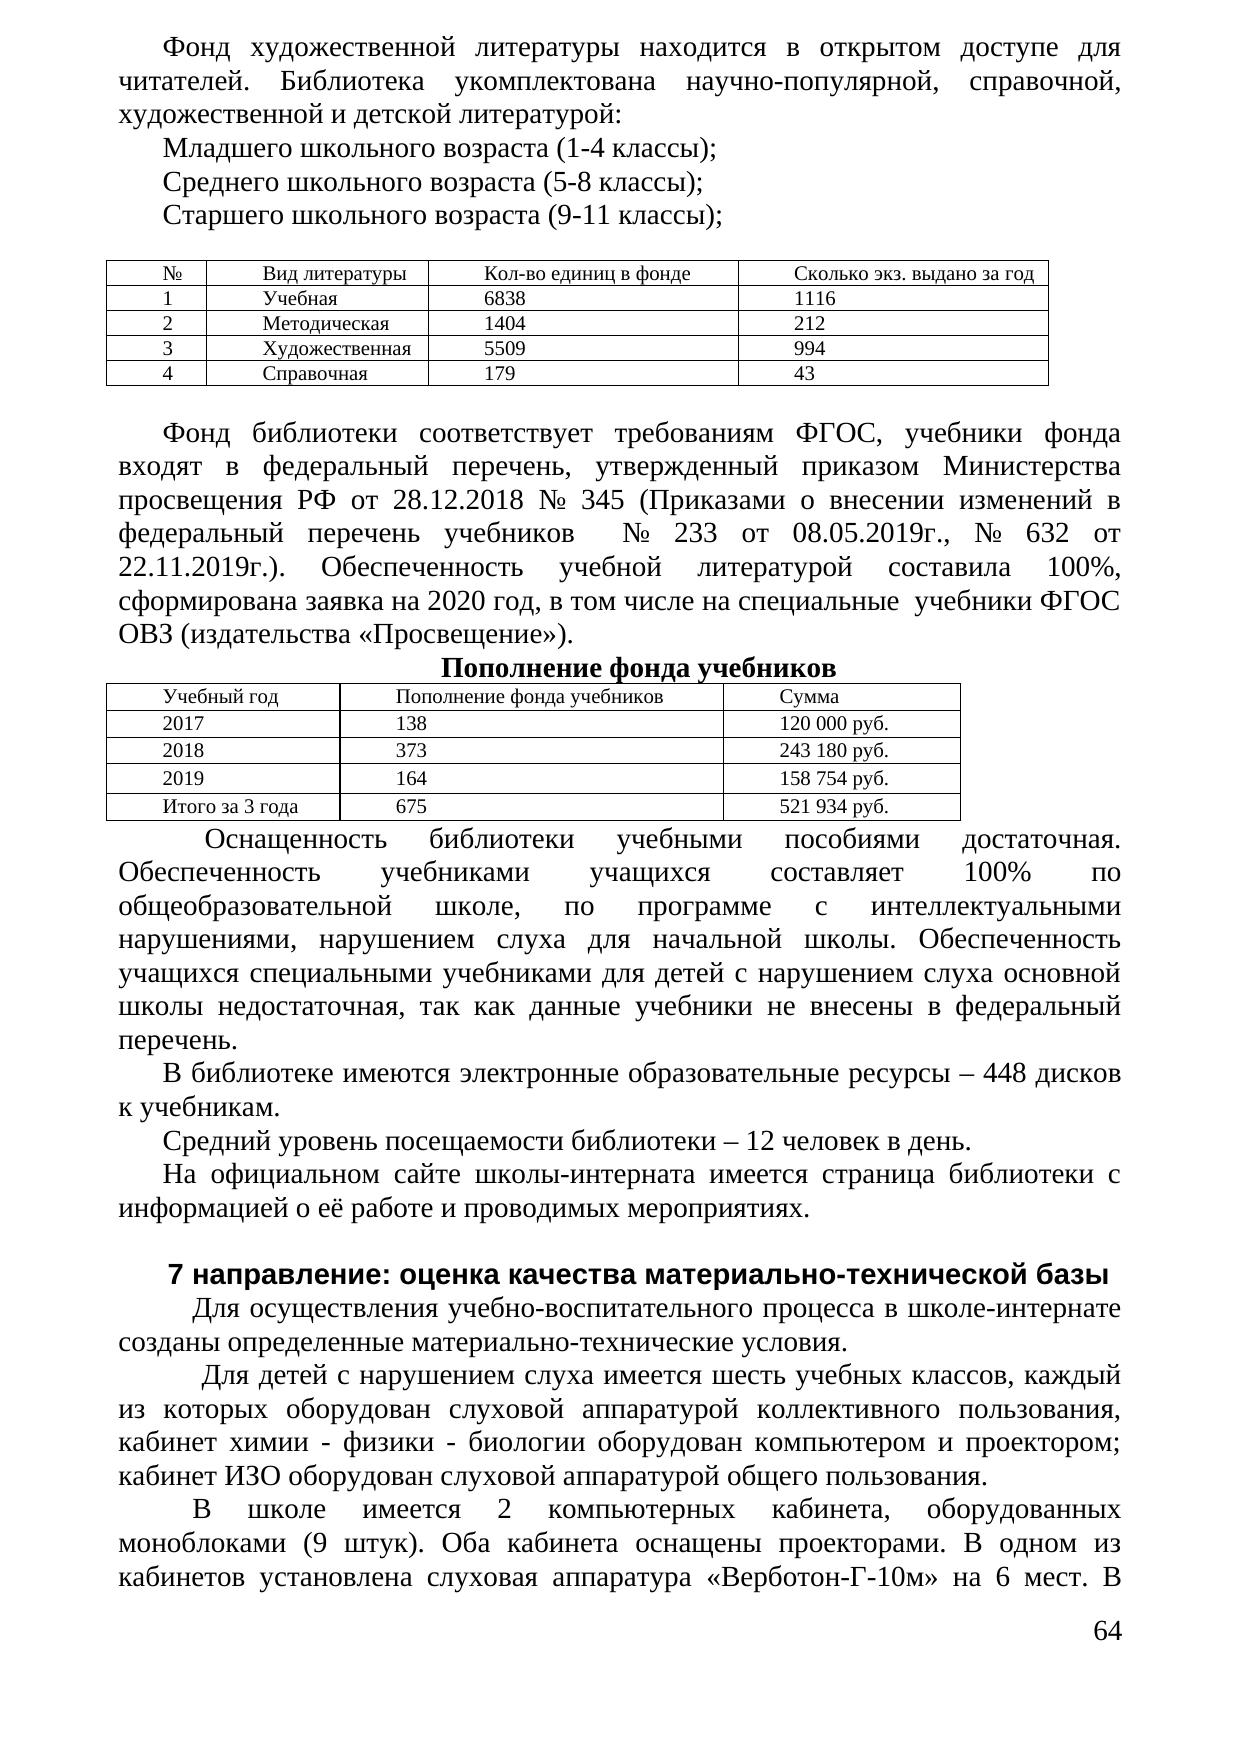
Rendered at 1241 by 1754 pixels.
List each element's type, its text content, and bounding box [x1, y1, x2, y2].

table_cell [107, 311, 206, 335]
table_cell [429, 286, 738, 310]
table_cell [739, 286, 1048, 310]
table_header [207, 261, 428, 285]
text Фонд художественной литературы находится в открытом доступе для читателей. Библиотека укомплектована научно-популярной, справочной, художественной и детской литературой: [118, 29, 1122, 130]
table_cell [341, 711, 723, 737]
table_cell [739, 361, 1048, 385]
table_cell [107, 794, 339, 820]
text Средний уровень посещаемости библиотеки – 12 человек в день. [118, 1123, 1122, 1156]
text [118, 1492, 1122, 1592]
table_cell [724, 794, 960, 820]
text Фонд библиотеки соответствует требованиям ФГОС, учебники фонда входят в федеральный перечень, утвержденный приказом Министерства просвещения РФ от 28.12.2018 № 345 (Приказами о внесении изменений в федеральный перечень учебников № 233 от 08.05.2019г., № 632 от 22.11.2019г.). Обеспеченность учебной литературой составила 100%, сформирована заявка на 2020 год, в том числе на специальные учебники ФГОС ОВЗ (издательства «Просвещение»). [118, 415, 1122, 650]
text На официальном сайте школы-интерната имеется страница библиотеки с информацией о её работе и проводимых мероприятиях. [118, 1156, 1122, 1223]
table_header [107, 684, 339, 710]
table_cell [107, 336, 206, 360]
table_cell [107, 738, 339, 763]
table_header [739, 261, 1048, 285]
text Для осуществления учебно-воспитательного процесса в школе-интернате созданы определенные материально-технические условия. [118, 1290, 1122, 1357]
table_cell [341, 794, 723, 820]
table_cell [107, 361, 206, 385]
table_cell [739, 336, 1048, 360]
text Среднего школьного возраста (5-8 классы); [118, 164, 1122, 197]
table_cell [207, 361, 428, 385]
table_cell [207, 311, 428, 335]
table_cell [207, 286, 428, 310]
subtitle Пополнение фонда учебников [156, 650, 1122, 683]
text В библиотеке имеются электронные образовательные ресурсы – 448 дисков к учебникам. [118, 1056, 1122, 1123]
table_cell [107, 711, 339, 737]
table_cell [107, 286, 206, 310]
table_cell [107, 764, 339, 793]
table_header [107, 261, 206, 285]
subtitle 7 направление: оценка качества материально-технической базы [156, 1257, 1122, 1290]
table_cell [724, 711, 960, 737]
text Младшего школьного возраста (1-4 классы); [118, 130, 1122, 164]
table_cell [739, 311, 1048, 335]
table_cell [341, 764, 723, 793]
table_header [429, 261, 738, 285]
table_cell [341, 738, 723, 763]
text Оснащенность библиотеки учебными пособиями достаточная. Обеспеченность учебниками учащихся составляет 100% по общеобразовательной школе, по программе с интеллектуальными нарушениями, нарушением слуха для начальной школы. Обеспеченность учащихся специальными учебниками для детей с нарушением слуха основной школы недостаточная, так как данные учебники не внесены в федеральный перечень. [118, 821, 1122, 1056]
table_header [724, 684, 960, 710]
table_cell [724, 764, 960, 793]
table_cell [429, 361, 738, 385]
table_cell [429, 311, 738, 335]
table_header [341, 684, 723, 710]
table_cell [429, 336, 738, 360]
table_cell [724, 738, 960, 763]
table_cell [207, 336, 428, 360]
text Старшего школьного возраста (9-11 классы); [118, 197, 1122, 231]
text Для детей с нарушением слуха имеется шесть учебных классов, каждый из которых оборудован слуховой аппаратурой коллективного пользования, кабинет химии - физики - биологии оборудован компьютером и проектором; кабинет ИЗО оборудован слуховой аппаратурой общего пользования. [118, 1357, 1122, 1492]
